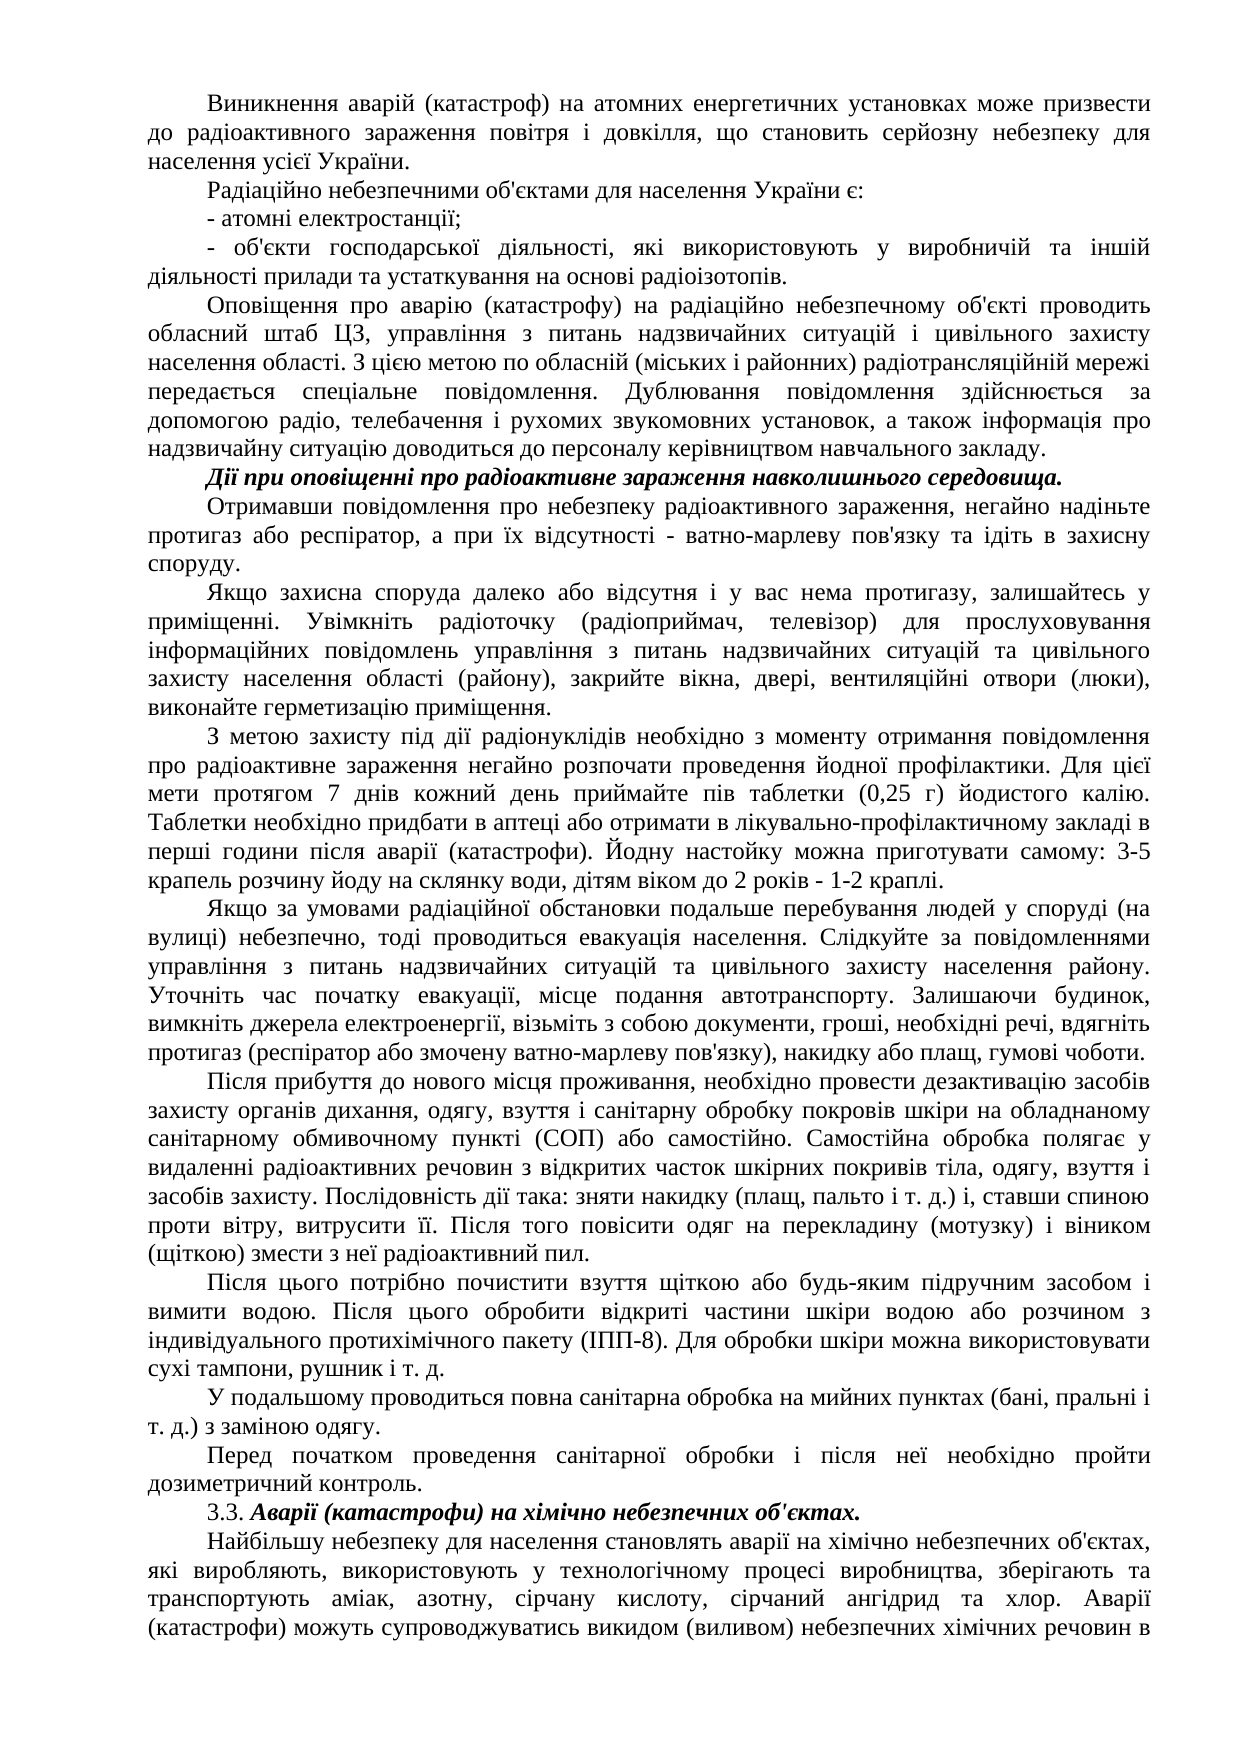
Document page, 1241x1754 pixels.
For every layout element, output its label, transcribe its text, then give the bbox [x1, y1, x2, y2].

text - об'єкти господарської діяльності, які використовують у виробничій та іншій діяльності прилади та устаткування на основі радіоізотопів. [148, 232, 1152, 290]
text Отримавши повідомлення про небезпеку радіоактивного зараження, негайно надіньте протигаз або респіратор, а при їх відсутності - ватно-марлеву пов'язку та ідіть в захисну споруду. [148, 491, 1152, 577]
text Якщо захисна споруда далеко або відсутня і у вас нема протигазу, залишайтесь у приміщенні. Увімкніть радіоточку (радіоприймач, телевізор) для прослуховування інформаційних повідомлень управління з питань надзвичайних ситуацій та цивільного захисту населення області (району), закрийте вікна, двері, вентиляційні отвори (люки), виконайте герметизацію приміщення. [148, 577, 1152, 721]
text У подальшому проводиться повна санітарна обробка на мийних пунктах (бані, пральні і т. д.) з заміною одягу. [148, 1382, 1152, 1440]
text Якщо за умовами радіаційної обстановки подальше перебування людей у споруді (на вулиці) небезпечно, тоді проводиться евакуація населення. Слідкуйте за повідомленнями управління з питань надзвичайних ситуацій та цивільного захисту населення району. Уточніть час початку евакуації, місце подання автотранспорту. Залишаючи будинок, вимкніть джерела електроенергії, візьміть з собою документи, гроші, необхідні речі, вдягніть протигаз (респіратор або змочену ватно-марлеву пов'язку), накидку або плащ, гумові чоботи. [148, 893, 1152, 1066]
text Виникнення аварій (катастроф) на атомних енергетичних установках може призвести до радіоактивного зараження повітря і довкілля, що становить серйозну небезпеку для населення усієї України. [148, 88, 1152, 175]
text 3.3. Аварії (катастрофи) на хімічно небезпечних об'єктах. [148, 1497, 1152, 1526]
text - атомні електростанції; [148, 203, 1152, 232]
text З метою захисту під дії радіонуклідів необхідно з моменту отримання повідомлення про радіоактивне зараження негайно розпочати проведення йодної профілактики. Для цієї мети протягом 7 днів кожний день приймайте пів таблетки (0,25 г) йодистого калію. Таблетки необхідно придбати в аптеці або отримати в лікувально-профілактичному закладі в перші години після аварії (катастрофи). Йодну настойку можна приготувати самому: 3-5 крапель розчину йоду на склянку води, дітям віком до 2 років - 1-2 краплі. [148, 721, 1152, 893]
text Оповіщення про аварію (катастрофу) на радіаційно небезпечному об'єкті проводить обласний штаб ЦЗ, управління з питань надзвичайних ситуацій і цивільного захисту населення області. З цією метою по обласній (міських і районних) радіотрансляційній мережі передається спеціальне повідомлення. Дублювання повідомлення здійснюється за допомогою радіо, телебачення і рухомих звукомовних установок, а також інформація про надзвичайну ситуацію доводиться до персоналу керівництвом навчального закладу. [148, 290, 1152, 462]
text Радіаційно небезпечними об'єктами для населення України є: [148, 175, 1152, 203]
text Після цього потрібно почистити взуття щіткою або будь-яким підручним засобом і вимити водою. Після цього обробити відкриті частини шкіри водою або розчином з індивідуального протихімічного пакету (ІПП-8). Для обробки шкіри можна використовувати сухі тампони, рушник і т. д. [148, 1267, 1152, 1382]
text Після прибуття до нового місця проживання, необхідно провести дезактивацію засобів захисту органів дихання, одягу, взуття і санітарну обробку покровів шкіри на обладнаному санітарному обмивочному пункті (СОП) або самостійно. Самостійна обробка полягає у видаленні радіоактивних речовин з відкритих часток шкірних покривів тіла, одягу, взуття і засобів захисту. Послідовність дії така: зняти накидку (плащ, пальто і т. д.) і, ставши спиною проти вітру, витрусити її. Після того повісити одяг на перекладину (мотузку) і віником (щіткою) змести з неї радіоактивний пил. [148, 1066, 1152, 1267]
text Перед початком проведення санітарної обробки і після неї необхідно пройти дозиметричний контроль. [148, 1440, 1152, 1497]
text Дії при оповіщенні про радіоактивне зараження навколишнього середовища. [148, 462, 1152, 491]
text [148, 1526, 1152, 1641]
